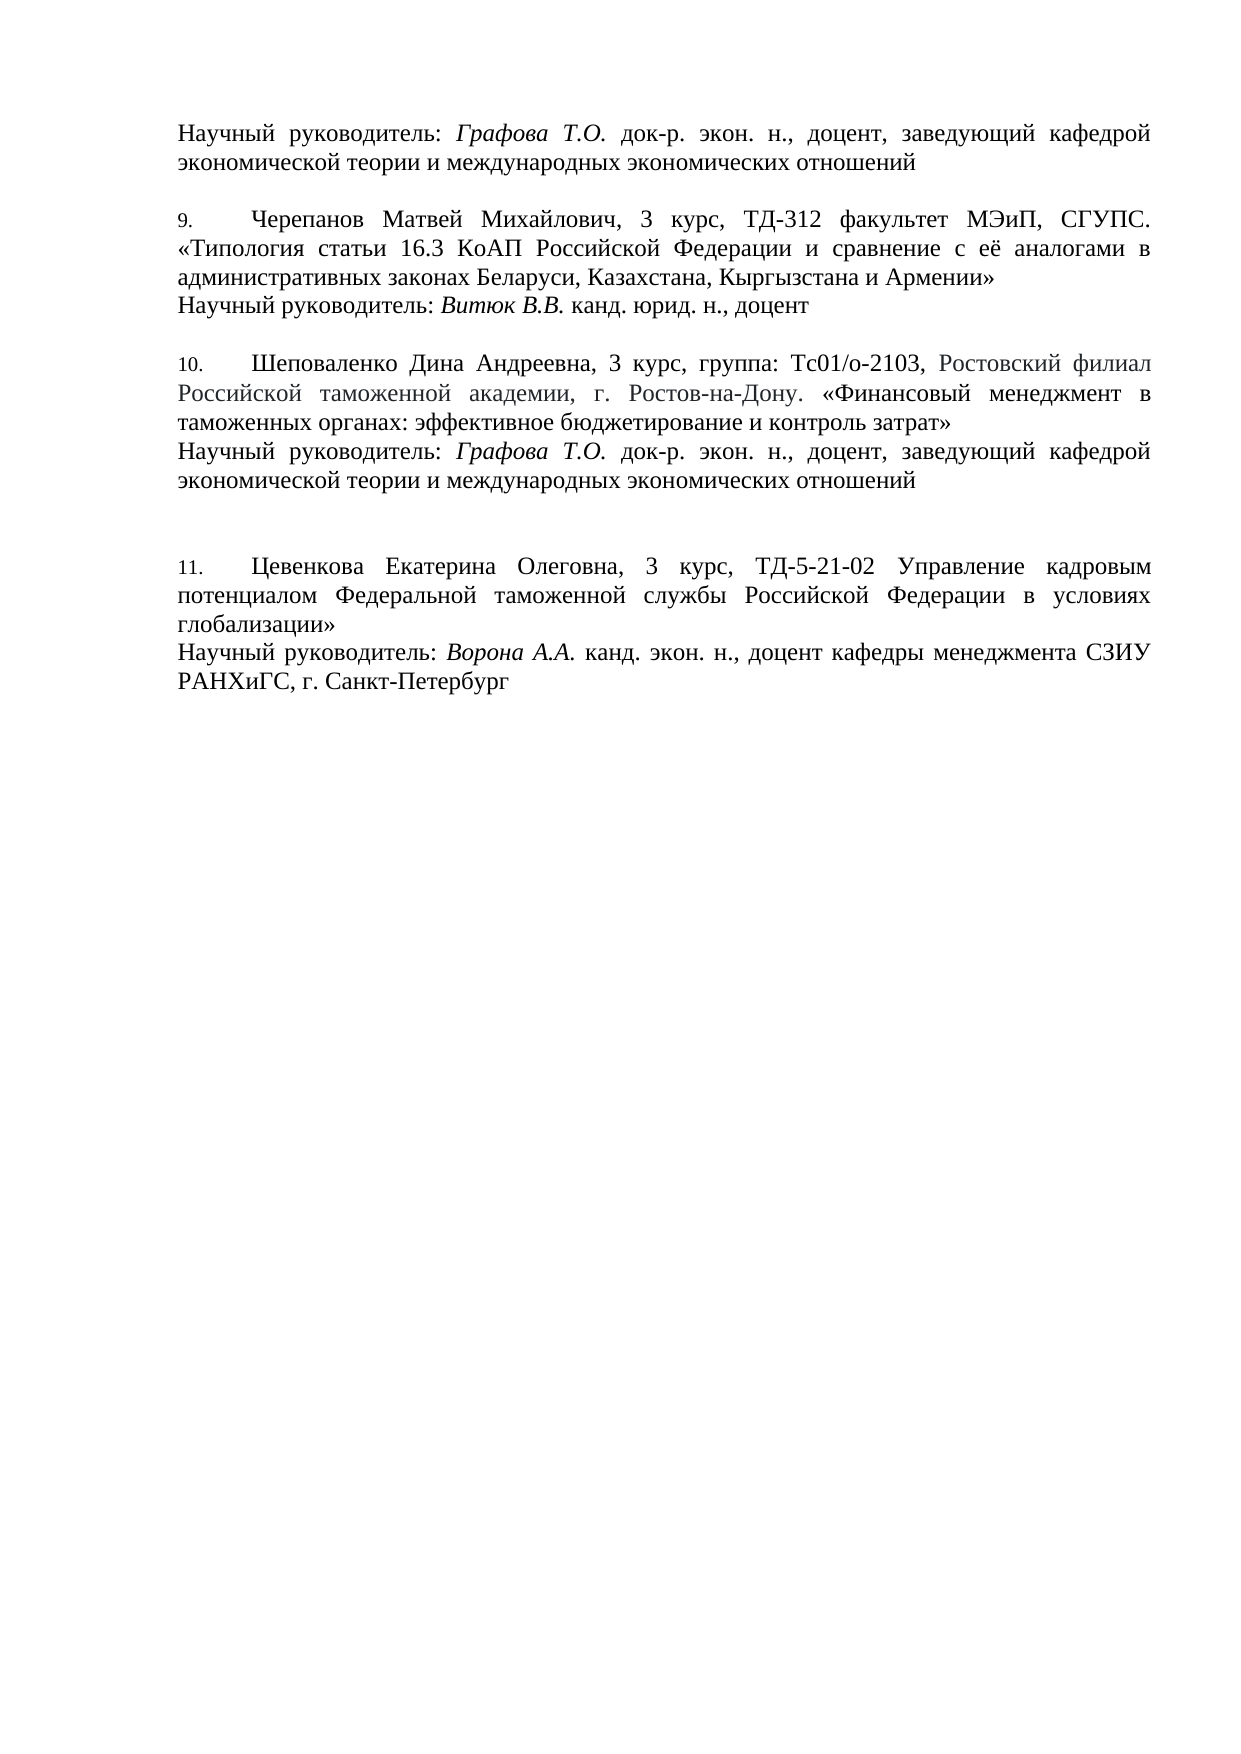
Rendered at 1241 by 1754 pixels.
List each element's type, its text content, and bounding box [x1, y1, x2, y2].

list Научный руководитель: Графова Т.О. док-р. экон. н., доцент, заведующий кафедрой экономической теории и международных экономических отношений [177, 436, 1152, 494]
text Научный руководитель: Витюк В.В. канд. юрид. н., доцент [177, 291, 1152, 319]
list Черепанов Матвей Михайлович, 3 курс, ТД-312 факультет МЭиП, СГУПС. «Типология статьи 16.3 КоАП Российской Федерации и сравнение с её аналогами в административных законах Беларуси, Казахстана, Кыргызстана и Армении» [177, 204, 1152, 291]
list Шеповаленко Дина Андреевна, 3 курс, группа: Тс01/о-2103, Ростовский филиал Российской таможенной академии, г. Ростов-на-Дону. «Финансовый менеджмент в таможенных органах: эффективное бюджетирование и контроль затрат» [177, 348, 1152, 436]
text Научный руководитель: Ворона А.А. канд. экон. н., доцент кафедры менеджмента СЗИУ РАНХиГС, г. Санкт-Петербург [177, 637, 1152, 695]
list Цевенкова Екатерина Олеговна, 3 курс, ТД-5-21-02 Управление кадровым потенциалом Федеральной таможенной службы Российской Федерации в условиях глобализации» [177, 551, 1152, 637]
list Научный руководитель: Графова Т.О. док-р. экон. н., доцент, заведующий кафедрой экономической теории и международных экономических отношений [177, 118, 1152, 176]
